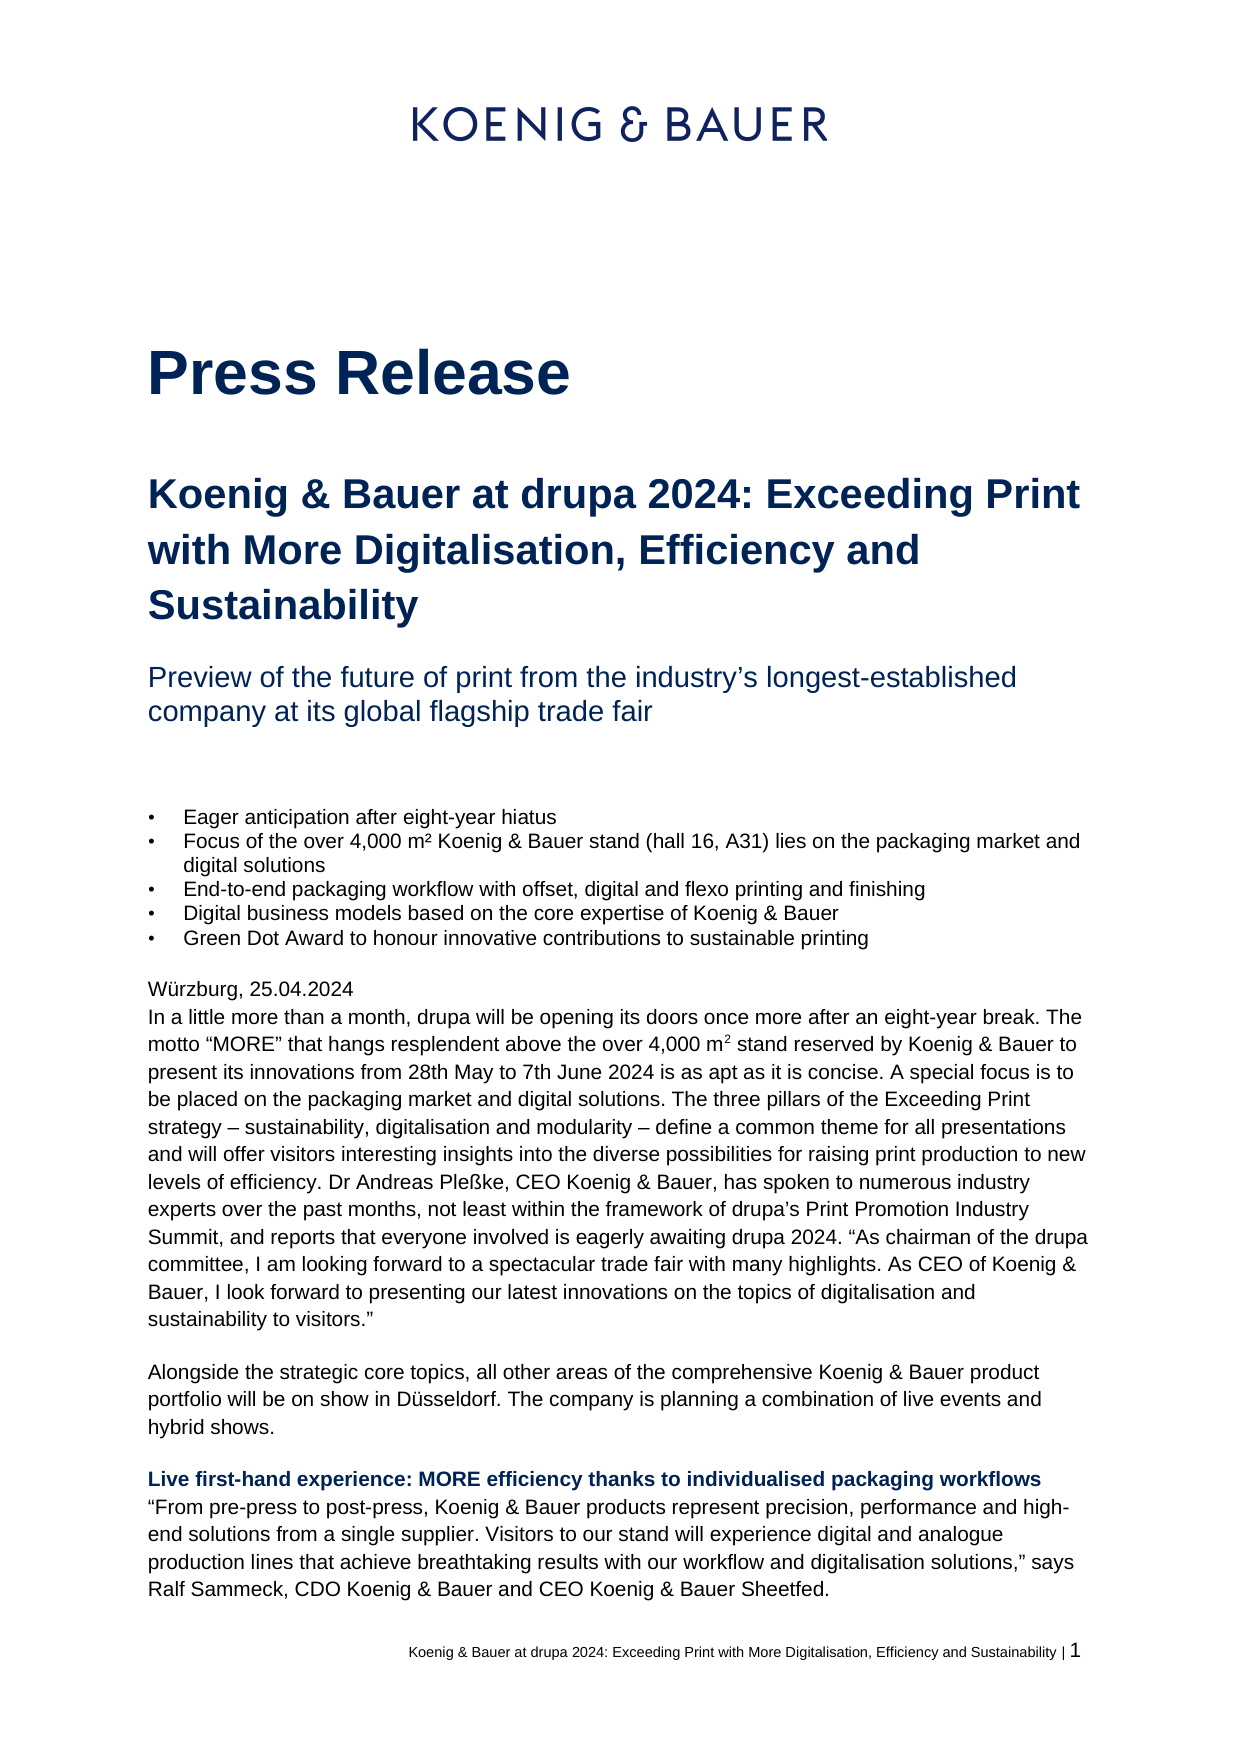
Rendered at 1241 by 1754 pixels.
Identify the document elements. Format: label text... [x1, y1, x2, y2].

list Eager anticipation after eight-year hiatus [148, 805, 1092, 829]
list End-to-end packaging workflow with offset, digital and flexo printing and finishing [148, 877, 1092, 901]
picture [413, 106, 828, 142]
text Koenig & Bauer at drupa 2024: Exceeding Print with More Digitalisation, Efficiency and Sustainability [148, 470, 1092, 628]
text “From pre-press to post-press, Koenig & Bauer products represent precision, performance and high-end solutions from a single supplier. Visitors to our stand will experience digital and analogue production lines that achieve breathtaking results with our workflow and digitalisation solutions,” says Ralf Sammeck, CDO Koenig & Bauer and CEO Koenig & Bauer Sheetfed. [148, 1494, 1092, 1601]
title Press Release [148, 336, 1092, 407]
subtitle Preview of the future of print from the industry’s longest-established company at its global flagship trade fair [148, 660, 1092, 727]
list Green Dot Award to honour innovative contributions to sustainable printing [148, 925, 1092, 949]
text Alongside the strategic core topics, all other areas of the comprehensive Koenig & Bauer product portfolio will be on show in Düsseldorf. The company is planning a combination of live events and hybrid shows. [148, 1359, 1092, 1438]
list Focus of the over 4,000 m² Koenig & Bauer stand (hall 16, A31) lies on the packaging market and digital solutions [148, 829, 1092, 877]
subtitle Live first-hand experience: MORE efficiency thanks to individualised packaging workflows [148, 1467, 1092, 1491]
list Digital business models based on the core expertise of Koenig & Bauer [148, 901, 1092, 925]
text Würzburg, 25.04.2024 In a little more than a month, drupa will be opening its doors once more after an eight-year break. The motto “MORE” that hangs resplendent above the over 4,000 m2 stand reserved by Koenig & Bauer to present its innovations from 28th May to 7th June 2024 is as apt as it is concise. A special focus is to be placed on the packaging market and digital solutions. The three pillars of the Exceeding Print strategy – sustainability, digitalisation and modularity – define a common theme for all presentations and will offer visitors interesting insights into the diverse possibilities for raising print production to new levels of efficiency. Dr Andreas Pleßke, CEO Koenig & Bauer, has spoken to numerous industry experts over the past months, not least within the framework of drupa’s Print Promotion Industry Summit, and reports that everyone involved is eagerly awaiting drupa 2024. “As chairman of the drupa committee, I am looking forward to a spectacular trade fair with many highlights. As CEO of Koenig & Bauer, I look forward to presenting our latest innovations on the topics of digitalisation and sustainability to visitors.” [148, 949, 1092, 1331]
